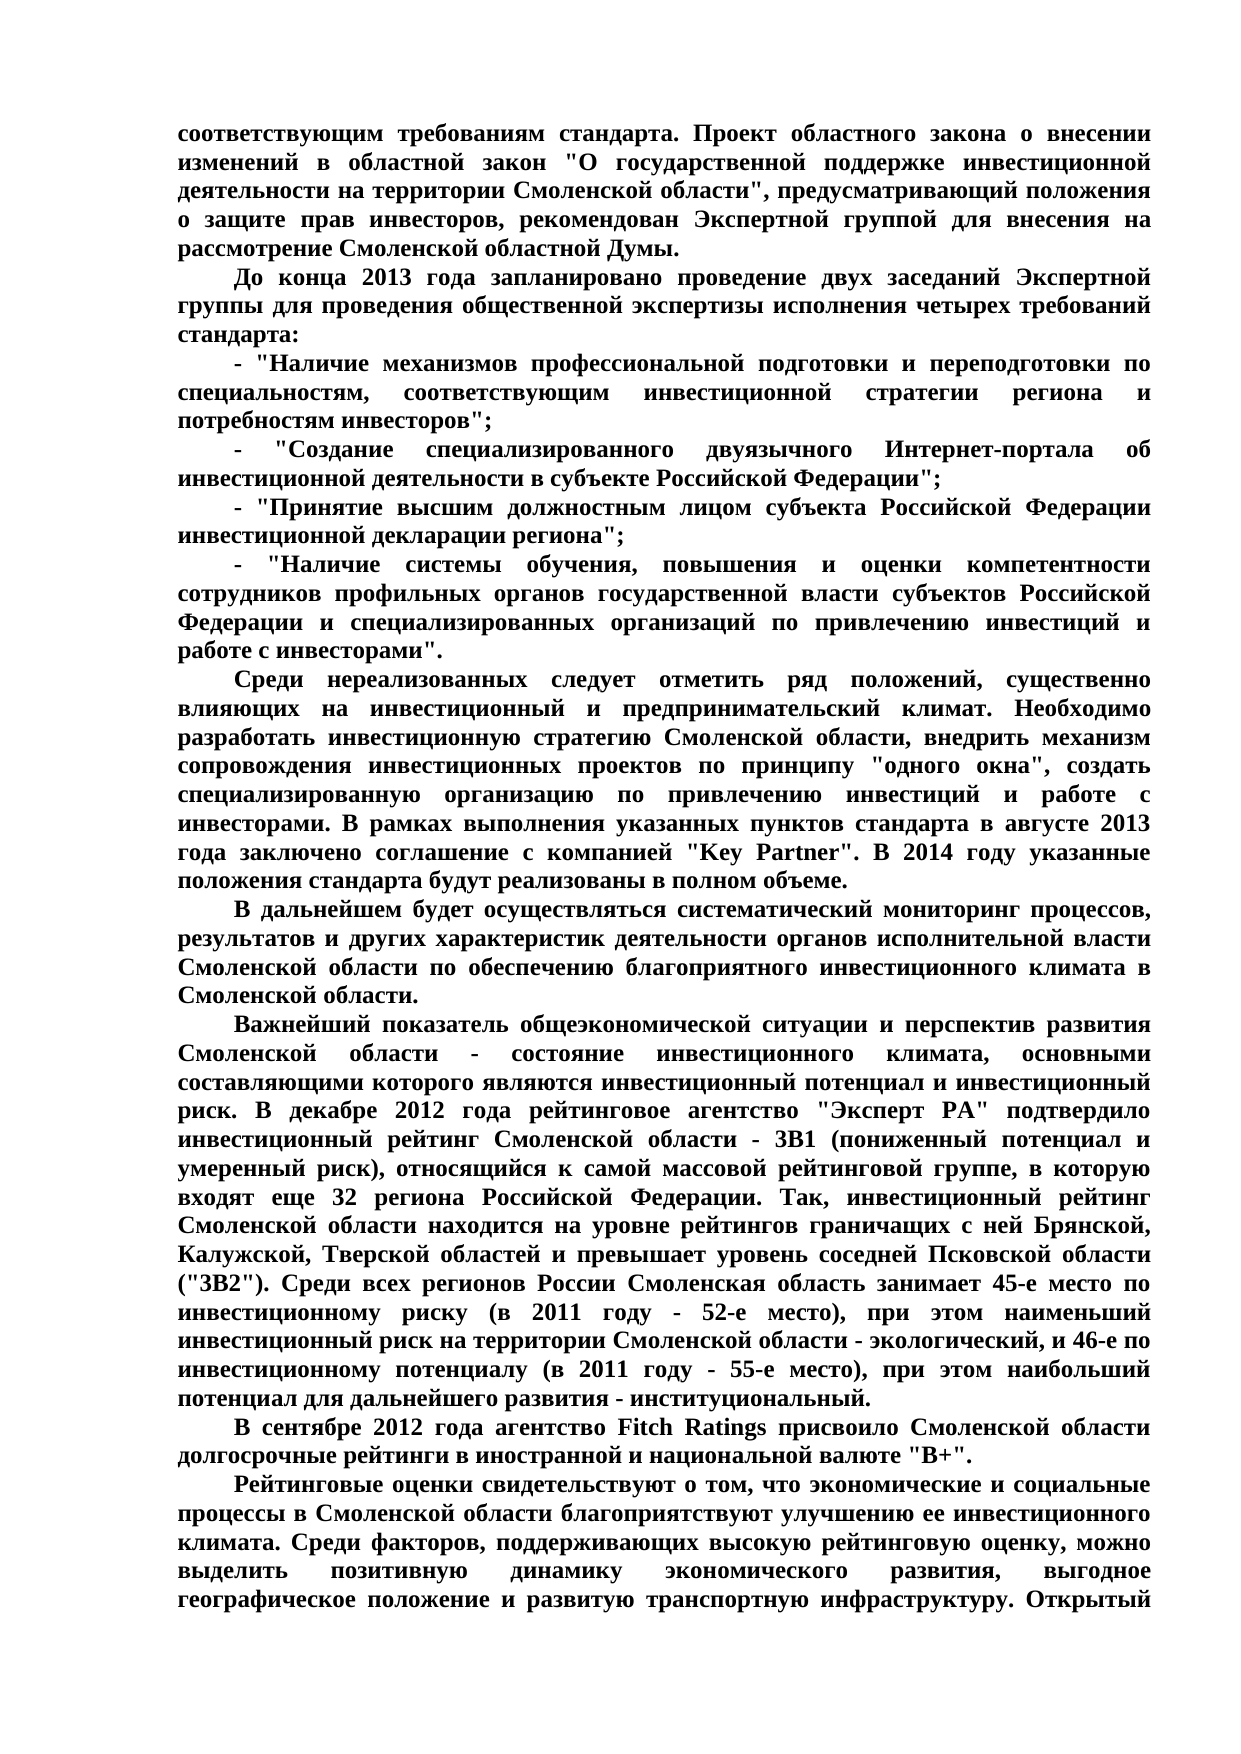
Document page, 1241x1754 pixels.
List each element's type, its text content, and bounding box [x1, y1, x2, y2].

text - "Создание специализированного двуязычного Интернет-портала об инвестиционной деятельности в субъекте Российской Федерации"; [177, 434, 1152, 492]
text В сентябре 2012 года агентство Fitch Ratings присвоило Смоленской области долгосрочные рейтинги в иностранной и национальной валюте "B+". [177, 1412, 1152, 1469]
text До конца 2013 года запланировано проведение двух заседаний Экспертной группы для проведения общественной экспертизы исполнения четырех требований стандарта: [177, 262, 1152, 348]
text В дальнейшем будет осуществляться систематический мониторинг процессов, результатов и других характеристик деятельности органов исполнительной власти Смоленской области по обеспечению благоприятного инвестиционного климата в Смоленской области. [177, 894, 1152, 1009]
text - "Принятие высшим должностным лицом субъекта Российской Федерации инвестиционной декларации региона"; [177, 492, 1152, 549]
text - "Наличие механизмов профессиональной подготовки и переподготовки по специальностям, соответствующим инвестиционной стратегии региона и потребностям инвесторов"; [177, 348, 1152, 434]
text Среди нереализованных следует отметить ряд положений, существенно влияющих на инвестиционный и предпринимательский климат. Необходимо разработать инвестиционную стратегию Смоленской области, внедрить механизм сопровождения инвестиционных проектов по принципу "одного окна", создать специализированную организацию по привлечению инвестиций и работе с инвесторами. В рамках выполнения указанных пунктов стандарта в августе 2013 года заключено соглашение с компанией "Key Partner". В 2014 году указанные положения стандарта будут реализованы в полном объеме. [177, 664, 1152, 894]
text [177, 1469, 1152, 1613]
text - "Наличие системы обучения, повышения и оценки компетентности сотрудников профильных органов государственной власти субъектов Российской Федерации и специализированных организаций по привлечению инвестиций и работе с инвесторами". [177, 549, 1152, 664]
text Важнейший показатель общеэкономической ситуации и перспектив развития Смоленской области - состояние инвестиционного климата, основными составляющими которого являются инвестиционный потенциал и инвестиционный риск. В декабре 2012 года рейтинговое агентство "Эксперт РА" подтвердило инвестиционный рейтинг Смоленской области - 3В1 (пониженный потенциал и умеренный риск), относящийся к самой массовой рейтинговой группе, в которую входят еще 32 региона Российской Федерации. Так, инвестиционный рейтинг Смоленской области находится на уровне рейтингов граничащих с ней Брянской, Калужской, Тверской областей и превышает уровень соседней Псковской области ("3В2"). Среди всех регионов России Смоленская область занимает 45-е место по инвестиционному риску (в 2011 году - 52-е место), при этом наименьший инвестиционный риск на территории Смоленской области - экологический, и 46-е по инвестиционному потенциалу (в 2011 году - 55-е место), при этом наибольший потенциал для дальнейшего развития - институциональный. [177, 1009, 1152, 1412]
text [177, 118, 1152, 262]
